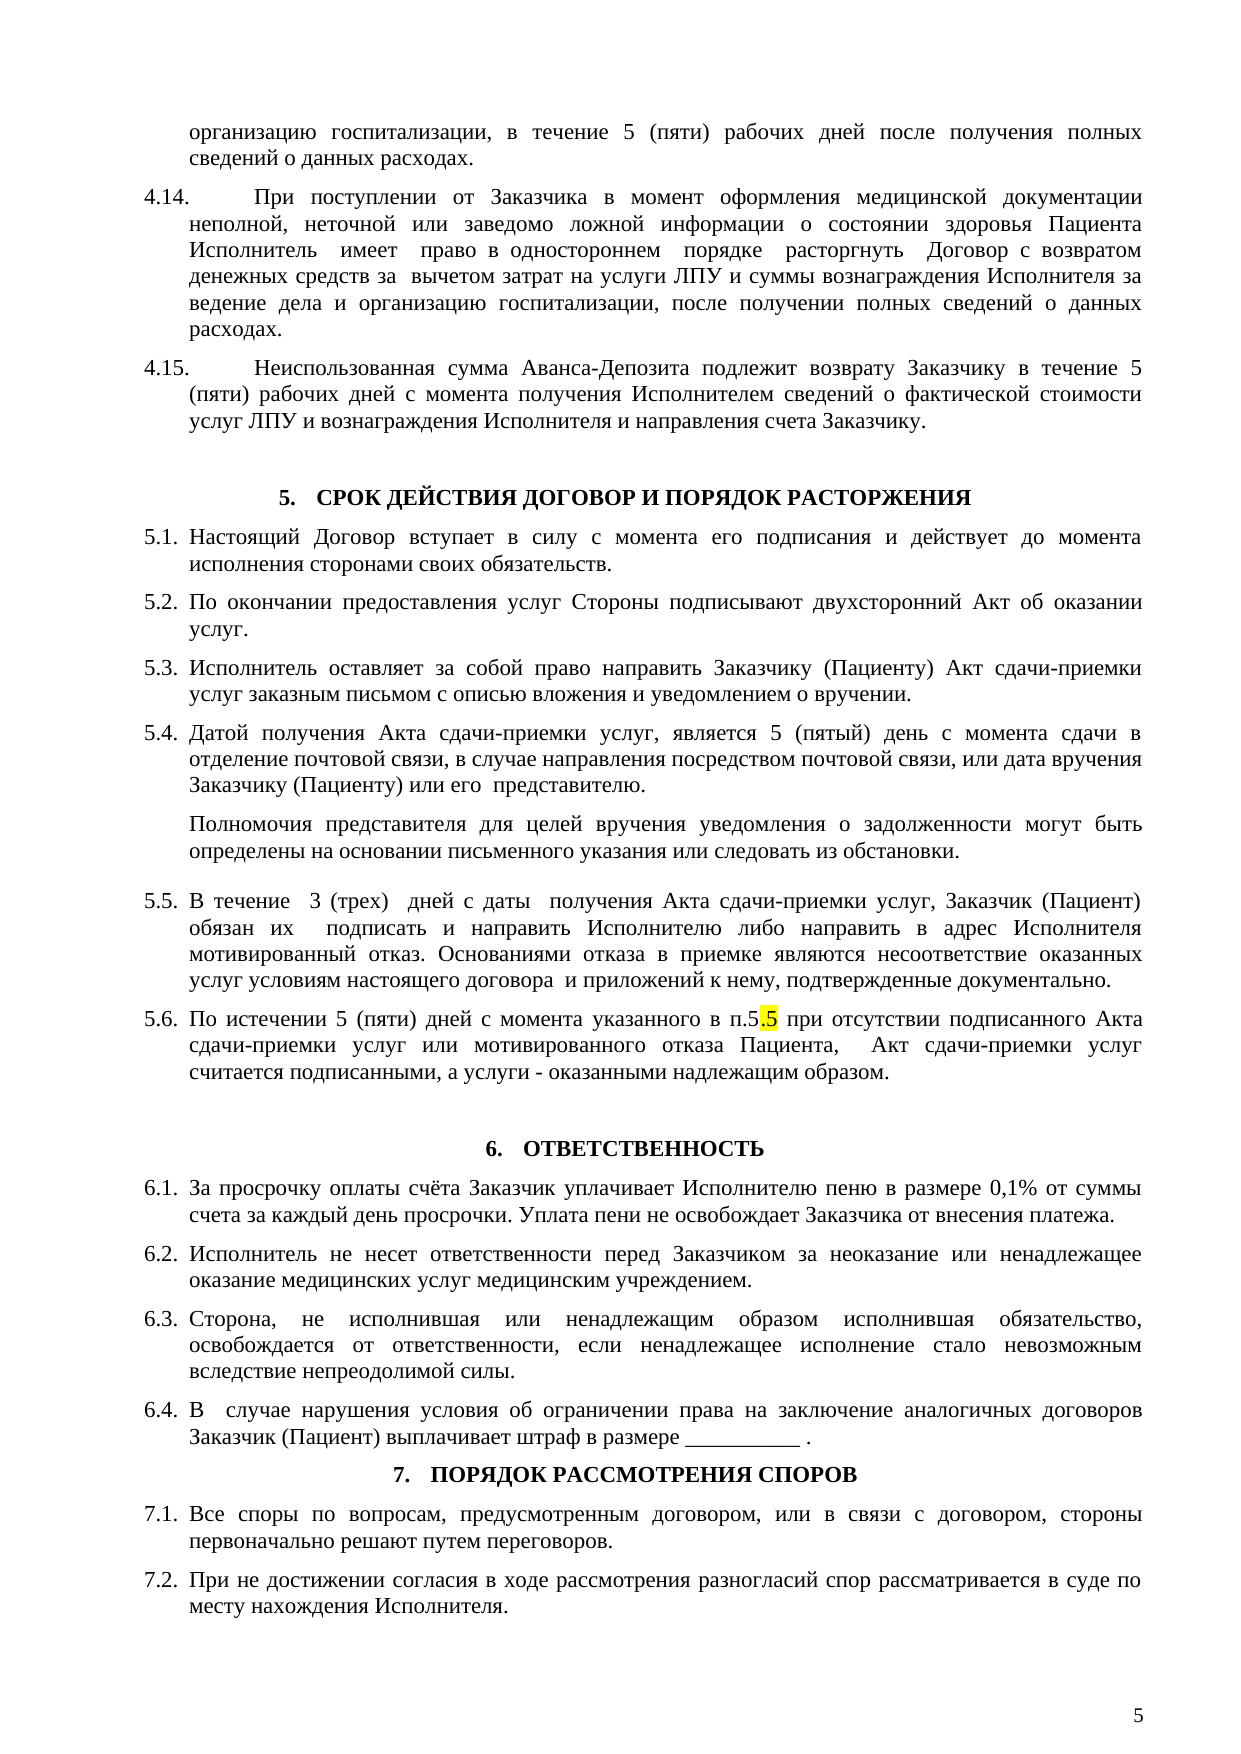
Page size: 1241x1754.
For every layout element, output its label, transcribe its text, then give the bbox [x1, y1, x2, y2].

list Исполнитель не несет ответственности перед Заказчиком за неоказание или ненадлежащее оказание медицинских услуг медицинским учреждением. [144, 1239, 1144, 1292]
list По окончании предоставления услуг Стороны подписывают двухсторонний Акт об оказании услуг. [144, 588, 1144, 641]
list Настоящий Договор вступает в силу с момента его подписания и действует до момента исполнения сторонами своих обязательств. [144, 523, 1144, 576]
list Сторона, не исполнившая или ненадлежащим образом исполнившая обязательство, освобождается от ответственности, если ненадлежащее исполнение стало невозможным вследствие непреодолимой силы. [144, 1305, 1144, 1384]
list Полномочия представителя для целей вручения уведомления о задолженности могут быть определены на основании письменного указания или следовать из обстановки. [189, 810, 1144, 863]
list При не достижении согласия в ходе рассмотрения разногласий спор рассматривается в суде по месту нахождения Исполнителя. [144, 1566, 1144, 1618]
list За просрочку оплаты счёта Заказчик уплачивает Исполнителю пеню в размере 0,1% от суммы счета за каждый день просрочки. Уплата пени не освобождает Заказчика от внесения платежа. [144, 1174, 1144, 1227]
list В случае нарушения условия об ограничении права на заключение аналогичных договоров Заказчик (Пациент) выплачивает штраф в размере __________ . [144, 1396, 1144, 1449]
list По истечении 5 (пяти) дней с момента указанного в п.5.5 при отсутствии подписанного Акта сдачи-приемки услуг или мотивированного отказа Пациента, Акт сдачи-приемки услуг считается подписанными, а услуги - оказанными надлежащим образом. [144, 1005, 1144, 1084]
list В течение 3 (трех) дней с даты получения Акта сдачи-приемки услуг, Заказчик (Пациент) обязан их подписать и направить Исполнителю либо направить в адрес Исполнителя мотивированный отказ. Основаниями отказа в приемке являются несоответствие оказанных услуг условиям настоящего договора и приложений к нему, подтвержденные документально. [144, 887, 1144, 993]
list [144, 118, 1144, 171]
list ПОРЯДОК РАССМОТРЕНИЯ СПОРОВ [106, 1462, 1144, 1488]
list При поступлении от Заказчика в момент оформления медицинской документации неполной, неточной или заведомо ложной информации о состоянии здоровья Пациента Исполнитель имеет право в одностороннем порядке расторгнуть Договор с возвратом денежных средств за вычетом затрат на услуги ЛПУ и суммы вознаграждения Исполнителя за ведение дела и организацию госпитализации, после получении полных сведений о данных расходах. [144, 183, 1144, 341]
list СРОК ДЕЙСТВИЯ ДОГОВОР И ПОРЯДОК РАСТОРЖЕНИЯ [106, 484, 1144, 511]
list Датой получения Акта сдачи-приемки услуг, является 5 (пятый) день с момента сдачи в отделение почтовой связи, в случае направления посредством почтовой связи, или дата вручения Заказчику (Пациенту) или его представителю. [144, 719, 1144, 798]
list Все споры по вопросам, предусмотренным договором, или в связи с договором, стороны первоначально решают путем переговоров. [144, 1500, 1144, 1553]
list Исполнитель оставляет за собой право направить Заказчику (Пациенту) Акт сдачи-приемки услуг заказным письмом с описью вложения и уведомлением о вручении. [144, 654, 1144, 706]
list Неиспользованная сумма Аванса-Депозита подлежит возврату Заказчику в течение 5 (пяти) рабочих дней с момента получения Исполнителем сведений о фактической стоимости услуг ЛПУ и вознаграждения Исполнителя и направления счета Заказчику. [144, 354, 1144, 433]
list ОТВЕТСТВЕННОСТЬ [106, 1136, 1144, 1162]
